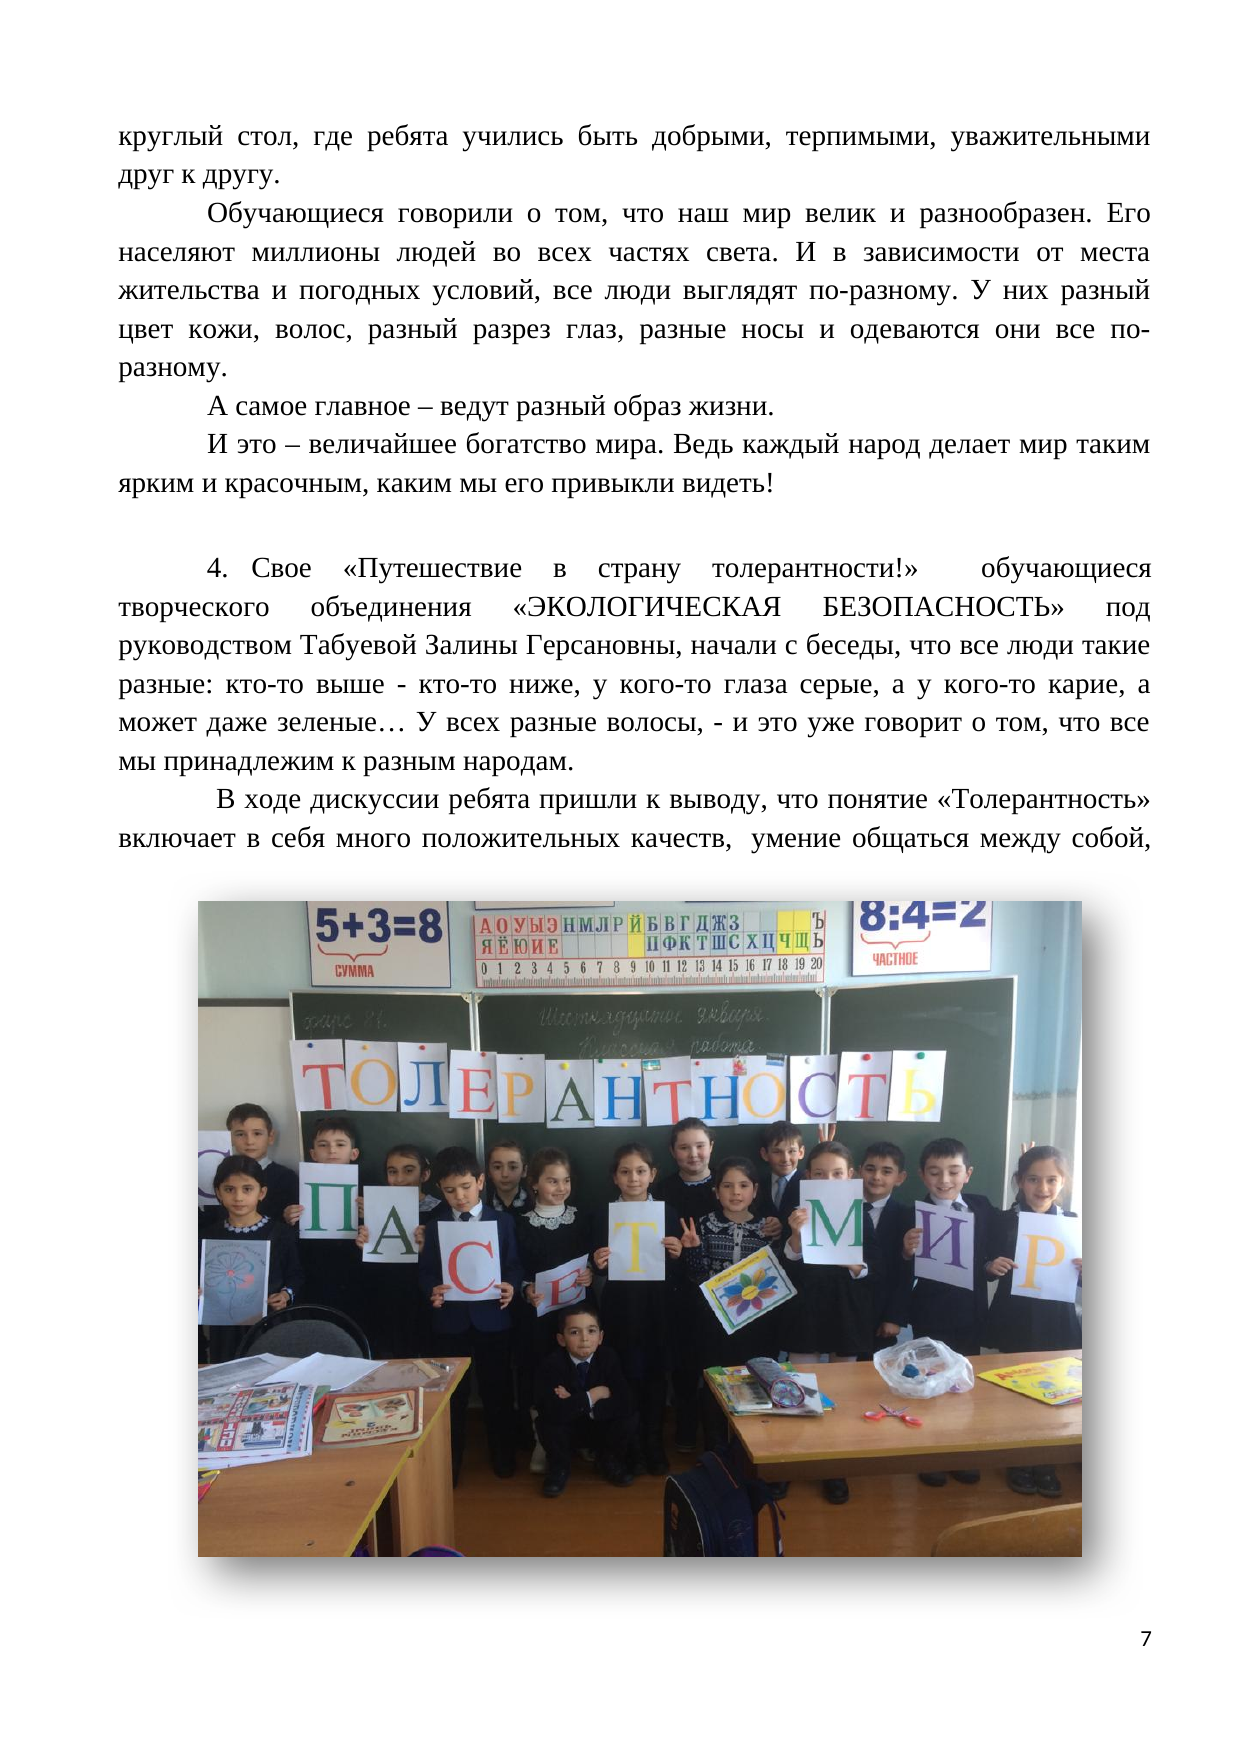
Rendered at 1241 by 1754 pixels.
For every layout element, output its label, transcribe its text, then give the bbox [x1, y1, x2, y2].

text И это – величайшее богатство мира. Ведь каждый народ делает мир таким ярким и красочным, каким мы его привыкли видеть! [118, 426, 1152, 498]
list Свое «Путешествие в страну толерантности!» обучающиеся творческого объединения «ЭКОЛОГИЧЕСКАЯ БЕЗОПАСНОСТЬ» под руководством Табуевой Залины Герсановны, начали с беседы, что все люди такие разные: кто-то выше - кто-то ниже, у кого-то глаза серые, а у кого-то карие, а может даже зеленые… У всех разные волосы, - и это уже говорит о том, что все мы принадлежим к разным народам. [118, 550, 1152, 777]
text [118, 118, 1152, 190]
text А самое главное – ведут разный образ жизни. [118, 388, 1152, 421]
picture [198, 901, 1082, 1557]
text Обучающиеся говорили о том, что наш мир велик и разнообразен. Его населяют миллионы людей во всех частях света. И в зависимости от места жительства и погодных условий, все люди выглядят по-разному. У них разный цвет кожи, волос, разный разрез глаз, разные носы и одеваются они все по-разному. [118, 195, 1152, 383]
text В ходе дискуссии ребята пришли к выводу, что понятие «Толерантность» включает в себя много положительных качеств, умение общаться между собой, видеть хорошее в окружающих и старались подобрать добрые слова для своих сверстников. [118, 782, 1152, 854]
